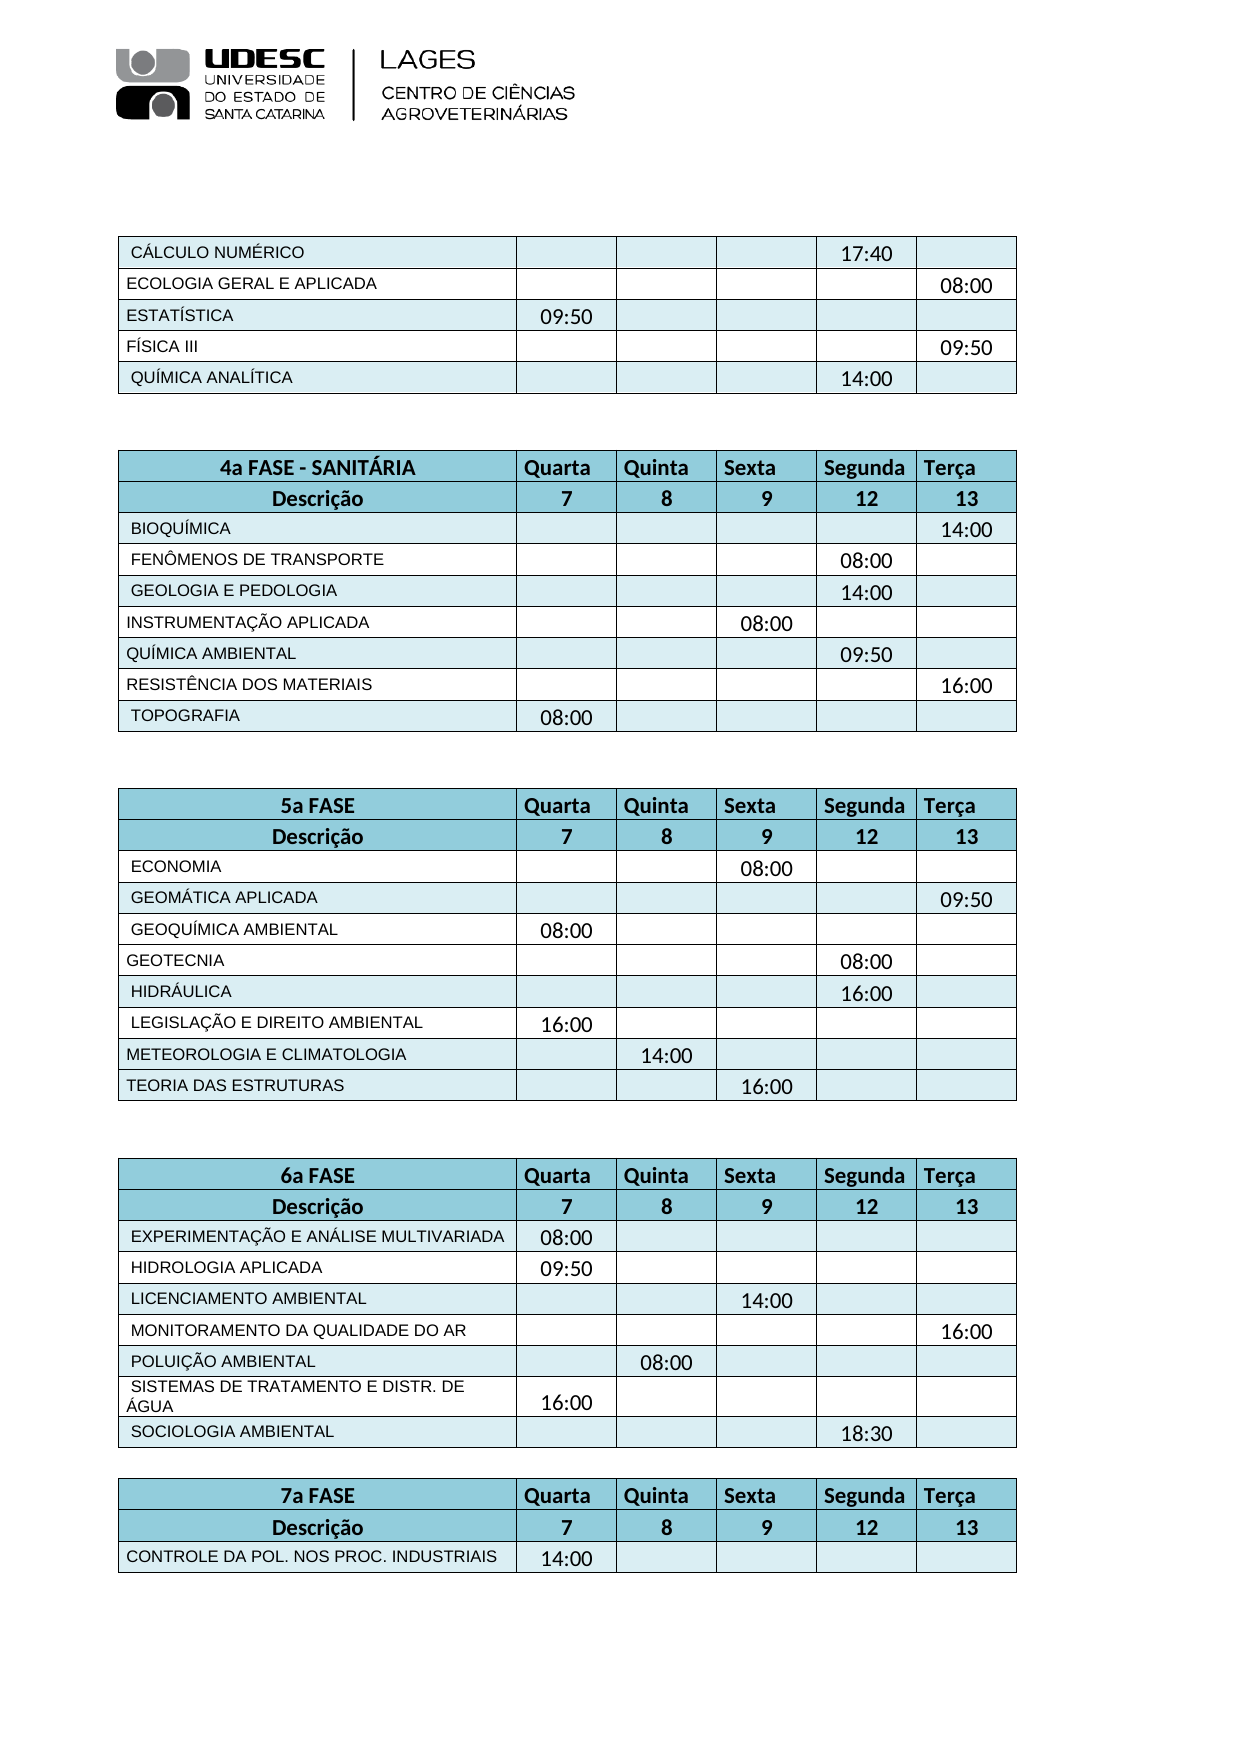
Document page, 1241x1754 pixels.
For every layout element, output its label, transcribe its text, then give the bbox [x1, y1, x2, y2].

table_cell [817, 1070, 916, 1100]
table_cell [617, 237, 716, 267]
table_cell [917, 701, 1016, 731]
table_cell [817, 607, 916, 637]
table_cell 7 [517, 1190, 616, 1220]
table_cell [517, 362, 616, 392]
table_cell [917, 1039, 1016, 1069]
table_cell [717, 945, 816, 975]
table_cell 16:00 [917, 669, 1016, 699]
table_cell 18:30 [817, 1417, 916, 1447]
table_cell [617, 638, 716, 668]
table_cell [917, 300, 1016, 330]
table_cell [616, 732, 717, 788]
table_cell [917, 914, 1016, 944]
table_cell [617, 1252, 716, 1282]
table_cell [717, 883, 816, 913]
table_cell 08:00 [517, 701, 616, 731]
table_cell [617, 1221, 716, 1251]
table_cell 14:00 [817, 576, 916, 606]
table_cell [817, 1377, 916, 1416]
table_cell 09:50 [917, 331, 1016, 361]
table_cell [917, 1377, 1016, 1416]
table_cell [917, 976, 1016, 1007]
table_cell [717, 1346, 816, 1376]
table_cell [617, 1542, 716, 1572]
table_cell [717, 701, 816, 731]
table_cell TEORIA DAS ESTRUTURAS [119, 1070, 516, 1100]
table_cell [917, 1542, 1016, 1572]
table_cell Quarta [517, 1159, 616, 1189]
table_cell [517, 1417, 616, 1447]
table_cell 9 [717, 482, 816, 512]
table_cell [717, 1448, 817, 1478]
table_cell [817, 1039, 916, 1069]
table_cell [617, 300, 716, 330]
table_cell 08:00 [717, 851, 816, 882]
table_cell [119, 732, 517, 788]
table_cell [617, 1070, 716, 1100]
table_cell [517, 883, 616, 913]
table_cell [817, 269, 916, 299]
table_cell [617, 851, 716, 882]
table_cell Segunda [817, 1479, 916, 1509]
table_cell Descrição [119, 482, 516, 512]
table_cell HIDRÁULICA [119, 976, 516, 1007]
table_cell [617, 976, 716, 1007]
table_cell [517, 669, 616, 699]
table_cell Quinta [617, 1159, 716, 1189]
table_cell [917, 576, 1016, 606]
table_cell [917, 544, 1016, 574]
table_cell [916, 1101, 1017, 1157]
table_cell Segunda [817, 1159, 916, 1189]
table_cell [717, 669, 816, 699]
table_cell Quinta [617, 789, 716, 819]
table_cell [617, 945, 716, 975]
table_cell [717, 1008, 816, 1038]
table_cell 9 [717, 1190, 816, 1220]
table_cell [617, 513, 716, 543]
table_cell 12 [817, 820, 916, 850]
table_cell 8 [617, 820, 716, 850]
table_cell CONTROLE DA POL. NOS PROC. INDUSTRIAIS [119, 1542, 516, 1572]
table_cell 09:50 [517, 300, 616, 330]
table_cell [617, 1417, 716, 1447]
table_cell [917, 1070, 1016, 1100]
table_cell Descrição [119, 1190, 516, 1220]
table_cell FÍSICA III [119, 331, 516, 361]
table_cell [717, 300, 816, 330]
table_cell [617, 607, 716, 637]
table_cell [917, 851, 1016, 882]
table_cell 12 [817, 1190, 916, 1220]
table_cell [517, 237, 616, 267]
table_cell [817, 1008, 916, 1038]
table_cell 13 [917, 1510, 1016, 1541]
table_cell ECONOMIA [119, 851, 516, 882]
table_cell [517, 638, 616, 668]
table_cell [817, 1315, 916, 1345]
table_cell [817, 1284, 916, 1314]
table_cell 7 [517, 482, 616, 512]
table_cell ECOLOGIA GERAL E APLICADA [119, 269, 516, 299]
table_cell INSTRUMENTAÇÃO APLICADA [119, 607, 516, 637]
table_cell QUÍMICA ANALÍTICA [119, 362, 516, 392]
table_cell Quinta [617, 451, 716, 481]
table_cell [617, 1284, 716, 1314]
table_cell [517, 1070, 616, 1100]
table_cell [717, 1221, 816, 1251]
table_cell [717, 576, 816, 606]
table_cell [717, 1101, 817, 1157]
table_cell 16:00 [917, 1315, 1016, 1345]
table_cell [817, 883, 916, 913]
table_cell 14:00 [517, 1542, 616, 1572]
table_cell [817, 394, 916, 449]
table_cell 4a FASE - SANITÁRIA [119, 451, 516, 481]
table_cell [717, 1252, 816, 1282]
table_cell [617, 1008, 716, 1038]
table_cell Terça [917, 789, 1016, 819]
table_cell 8 [617, 1190, 716, 1220]
table_cell [616, 1101, 717, 1157]
table_cell 5a FASE [119, 789, 516, 819]
table_cell [817, 669, 916, 699]
table_cell SOCIOLOGIA AMBIENTAL [119, 1417, 516, 1447]
table_cell [517, 1448, 616, 1478]
table_cell Terça [917, 1479, 1016, 1509]
table_cell 14:00 [617, 1039, 716, 1069]
table_cell [517, 1346, 616, 1376]
table_cell CÁLCULO NUMÉRICO [119, 237, 516, 267]
table_cell [717, 638, 816, 668]
table_cell [917, 1221, 1016, 1251]
table_cell [717, 362, 816, 392]
table_cell [517, 331, 616, 361]
table_cell 09:50 [817, 638, 916, 668]
table_cell Quarta [517, 451, 616, 481]
table_cell [917, 237, 1016, 267]
table_cell [617, 576, 716, 606]
table_cell [517, 732, 616, 788]
picture [0, 1, 1237, 1753]
table_cell [517, 851, 616, 882]
table_cell 17:40 [817, 237, 916, 267]
table_cell [717, 732, 817, 788]
table_cell [517, 1101, 616, 1157]
table_cell GEOLOGIA E PEDOLOGIA [119, 576, 516, 606]
table_cell [717, 237, 816, 267]
table_cell [917, 1252, 1016, 1282]
table_cell [817, 914, 916, 944]
table_cell BIOQUÍMICA [119, 513, 516, 543]
table_cell 7a FASE [119, 1479, 516, 1509]
table_cell 12 [817, 1510, 916, 1541]
table_cell [517, 513, 616, 543]
table_cell 16:00 [517, 1008, 616, 1038]
table_cell [119, 394, 517, 449]
table_cell 09:50 [917, 883, 1016, 913]
table_cell [617, 1315, 716, 1345]
table_cell [817, 1252, 916, 1282]
table_cell GEOQUÍMICA AMBIENTAL [119, 914, 516, 944]
table_cell Terça [917, 1159, 1016, 1189]
table_cell [617, 669, 716, 699]
table_cell TOPOGRAFIA [119, 701, 516, 731]
table_cell [717, 976, 816, 1007]
table_cell LICENCIAMENTO AMBIENTAL [119, 1284, 516, 1314]
table_cell [917, 1284, 1016, 1314]
table_cell [717, 914, 816, 944]
table_cell [817, 851, 916, 882]
table_cell [917, 638, 1016, 668]
table_cell [917, 1417, 1016, 1447]
table_cell [717, 1377, 816, 1416]
table_cell GEOMÁTICA APLICADA [119, 883, 516, 913]
table_cell [119, 1448, 517, 1478]
table_cell HIDROLOGIA APLICADA [119, 1252, 516, 1282]
table_cell [617, 269, 716, 299]
table_cell [916, 394, 1017, 449]
table_cell Sexta [717, 789, 816, 819]
table_cell 13 [917, 1190, 1016, 1220]
table_cell [617, 544, 716, 574]
table_cell 9 [717, 1510, 816, 1541]
table_cell FENÔMENOS DE TRANSPORTE [119, 544, 516, 574]
table_cell [617, 362, 716, 392]
table_cell 16:00 [817, 976, 916, 1007]
table_cell 6a FASE [119, 1159, 516, 1189]
table_cell MONITORAMENTO DA QUALIDADE DO AR [119, 1315, 516, 1345]
table_cell 7 [517, 820, 616, 850]
table_cell 08:00 [517, 914, 616, 944]
table_cell Descrição [119, 820, 516, 850]
table_cell METEOROLOGIA E CLIMATOLOGIA [119, 1039, 516, 1069]
table_cell 16:00 [717, 1070, 816, 1100]
table_cell [617, 331, 716, 361]
table_cell [817, 331, 916, 361]
table_cell 08:00 [817, 544, 916, 574]
table_cell Sexta [717, 1479, 816, 1509]
table_cell SISTEMAS DE TRATAMENTO E DISTR. DE ÁGUA [119, 1377, 516, 1416]
table_cell [717, 269, 816, 299]
table_cell [617, 914, 716, 944]
table_cell [916, 1448, 1017, 1478]
table_cell [717, 544, 816, 574]
table_cell [717, 1315, 816, 1345]
table_cell [817, 732, 916, 788]
table_cell [817, 701, 916, 731]
table_cell 08:00 [817, 945, 916, 975]
table_cell [917, 362, 1016, 392]
table_cell [817, 300, 916, 330]
table_cell [517, 945, 616, 975]
table_cell 8 [617, 1510, 716, 1541]
table_cell 12 [817, 482, 916, 512]
table_cell [517, 607, 616, 637]
table_cell [917, 1008, 1016, 1038]
table_cell [616, 394, 717, 449]
table_cell Sexta [717, 451, 816, 481]
table_cell [517, 394, 616, 449]
table_cell [517, 576, 616, 606]
table_cell Quinta [617, 1479, 716, 1509]
table_cell 7 [517, 1510, 616, 1541]
table_cell 8 [617, 482, 716, 512]
table_cell [817, 1542, 916, 1572]
table_cell [119, 1101, 517, 1157]
table_cell Segunda [817, 451, 916, 481]
table_cell [617, 883, 716, 913]
table_cell [517, 1315, 616, 1345]
table_cell 9 [717, 820, 816, 850]
table_cell Segunda [817, 789, 916, 819]
table_cell 14:00 [717, 1284, 816, 1314]
table_cell [717, 1542, 816, 1572]
table_cell QUÍMICA AMBIENTAL [119, 638, 516, 668]
table_cell [616, 1448, 717, 1478]
table_cell EXPERIMENTAÇÃO E ANÁLISE MULTIVARIADA [119, 1221, 516, 1251]
table_cell [617, 1377, 716, 1416]
table_cell [517, 269, 616, 299]
table_cell [517, 544, 616, 574]
table_cell [717, 1039, 816, 1069]
table_cell [916, 732, 1017, 788]
table_cell ESTATÍSTICA [119, 300, 516, 330]
table_cell [817, 513, 916, 543]
table_cell [717, 1417, 816, 1447]
table_cell 13 [917, 820, 1016, 850]
table_cell [917, 1346, 1016, 1376]
table_cell Quarta [517, 1479, 616, 1509]
table_cell [517, 1284, 616, 1314]
table_cell [517, 1039, 616, 1069]
table_cell 13 [917, 482, 1016, 512]
table_cell 09:50 [517, 1252, 616, 1282]
table_cell [817, 1221, 916, 1251]
table_cell [817, 1346, 916, 1376]
table_cell 16:00 [517, 1377, 616, 1416]
table_cell 08:00 [517, 1221, 616, 1251]
table_cell 08:00 [917, 269, 1016, 299]
table_cell 08:00 [717, 607, 816, 637]
table_cell Sexta [717, 1159, 816, 1189]
table_cell Terça [917, 451, 1016, 481]
table_cell [617, 701, 716, 731]
table_cell Descrição [119, 1510, 516, 1541]
table_cell 14:00 [917, 513, 1016, 543]
table_cell [817, 1101, 916, 1157]
table_cell [717, 394, 817, 449]
table_cell [817, 1448, 916, 1478]
table_cell 08:00 [617, 1346, 716, 1376]
table_cell [517, 976, 616, 1007]
table_cell Quarta [517, 789, 616, 819]
table_cell LEGISLAÇÃO E DIREITO AMBIENTAL [119, 1008, 516, 1038]
table_cell GEOTECNIA [119, 945, 516, 975]
table_cell POLUIÇÃO AMBIENTAL [119, 1346, 516, 1376]
table_cell 14:00 [817, 362, 916, 392]
table_cell [917, 945, 1016, 975]
table_cell [717, 513, 816, 543]
table_cell [917, 607, 1016, 637]
table_cell [717, 331, 816, 361]
table_cell RESISTÊNCIA DOS MATERIAIS [119, 669, 516, 699]
